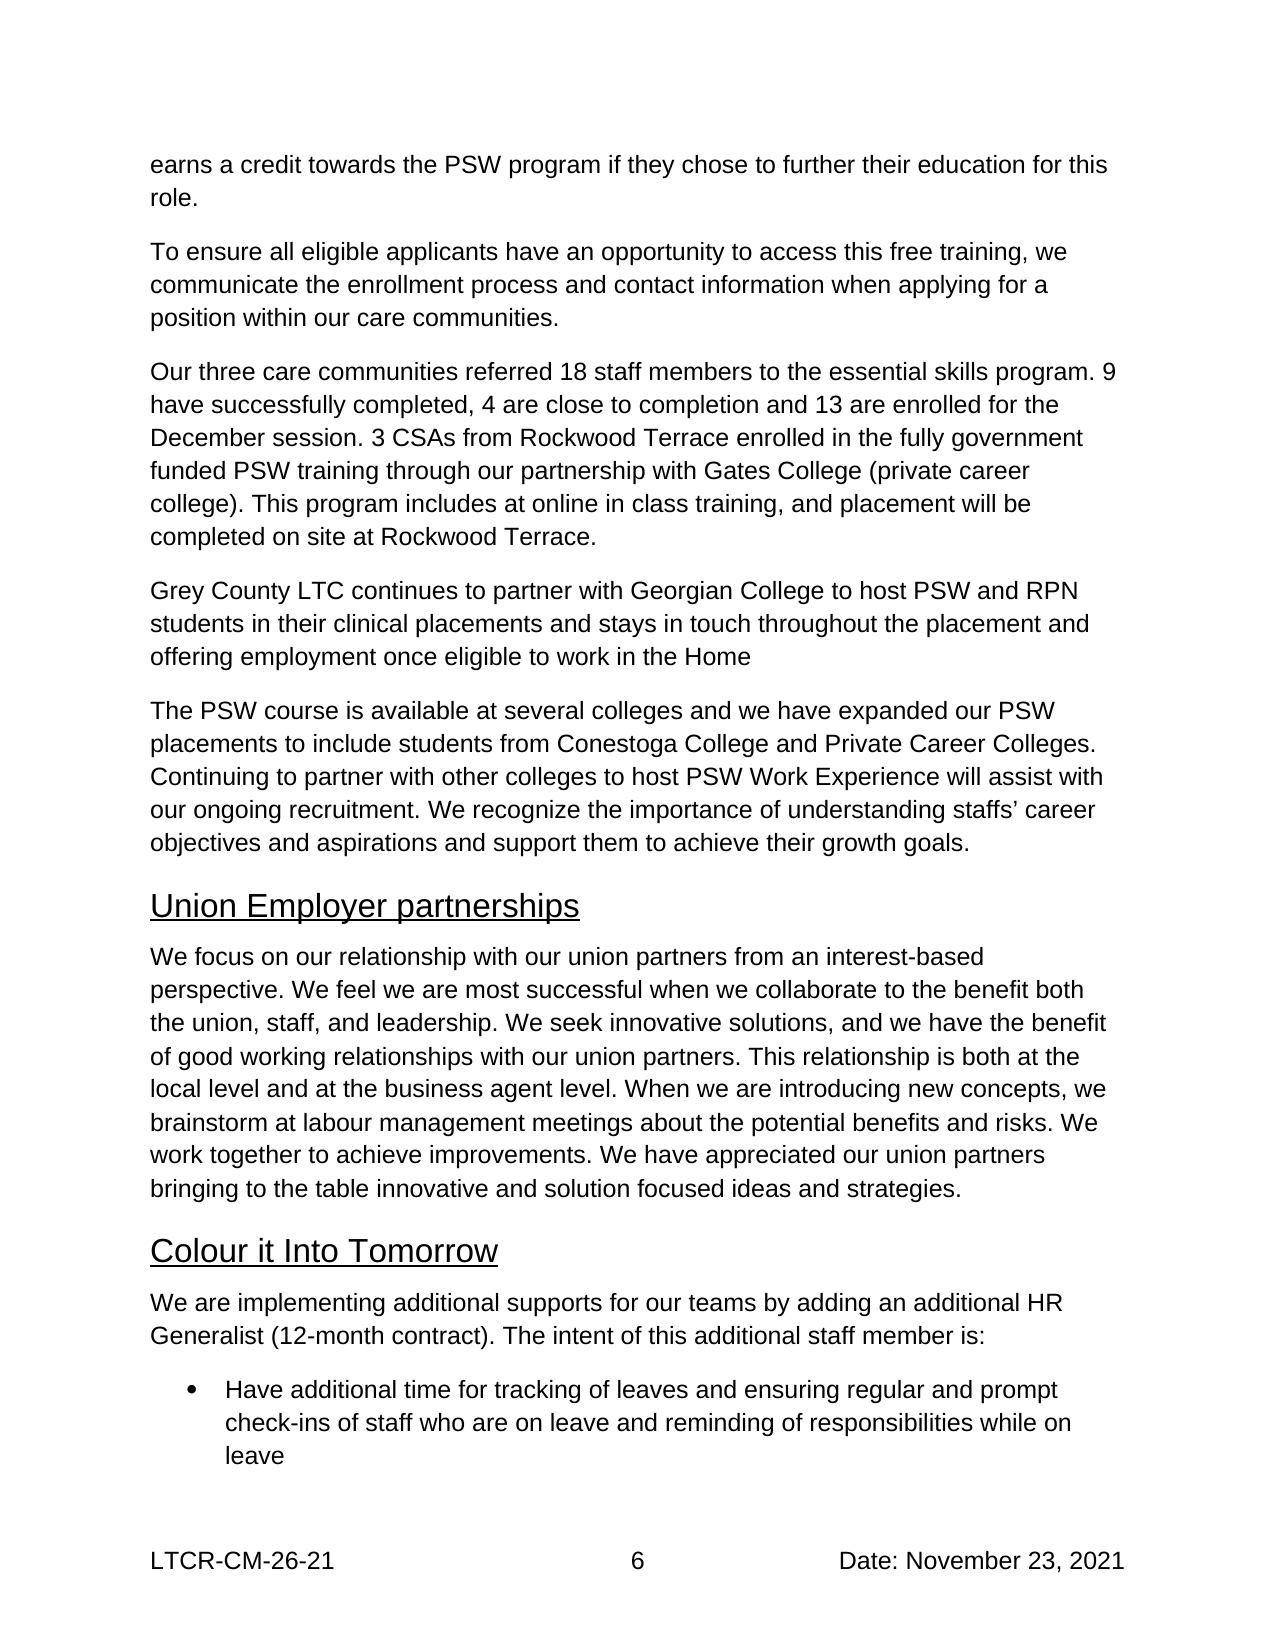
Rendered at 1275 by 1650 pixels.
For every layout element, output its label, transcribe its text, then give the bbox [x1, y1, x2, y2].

subtitle Union Employer partnerships [150, 886, 1125, 924]
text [150, 150, 1125, 212]
subtitle Colour it Into Tomorrow [150, 1232, 1125, 1270]
text Our three care communities referred 18 staff members to the essential skills program. 9 have successfully completed, 4 are close to completion and 13 are enrolled for the December session. 3 CSAs from Rockwood Terrace enrolled in the fully government funded PSW training through our partnership with Gates College (private career college). This program includes at online in class training, and placement will be completed on site at Rockwood Terrace. [150, 357, 1125, 551]
text We are implementing additional supports for our teams by adding an additional HR Generalist (12-month contract). The intent of this additional staff member is: [150, 1288, 1125, 1350]
text The PSW course is available at several colleges and we have expanded our PSW placements to include students from Conestoga College and Private Career Colleges. Continuing to partner with other colleges to host PSW Work Experience will assist with our ongoing recruitment. We recognize the importance of understanding staffs’ career objectives and aspirations and support them to achieve their growth goals. [150, 696, 1125, 856]
list Have additional time for tracking of leaves and ensuring regular and prompt check-ins of staff who are on leave and reminding of responsibilities while on leave [187, 1375, 1125, 1470]
text To ensure all eligible applicants have an opportunity to access this free training, we communicate the enrollment process and contact information when applying for a position within our care communities. [150, 237, 1125, 332]
text Grey County LTC continues to partner with Georgian College to host PSW and RPN students in their clinical placements and stays in touch throughout the placement and offering employment once eligible to work in the Home [150, 576, 1125, 671]
text We focus on our relationship with our union partners from an interest-based perspective. We feel we are most successful when we collaborate to the benefit both the union, staff, and leadership. We seek innovative solutions, and we have the benefit of good working relationships with our union partners. This relationship is both at the local level and at the business agent level. When we are introducing new concepts, we brainstorm at labour management meetings about the potential benefits and risks. We work together to achieve improvements. We have appreciated our union partners bringing to the table innovative and solution focused ideas and strategies. [150, 942, 1125, 1202]
